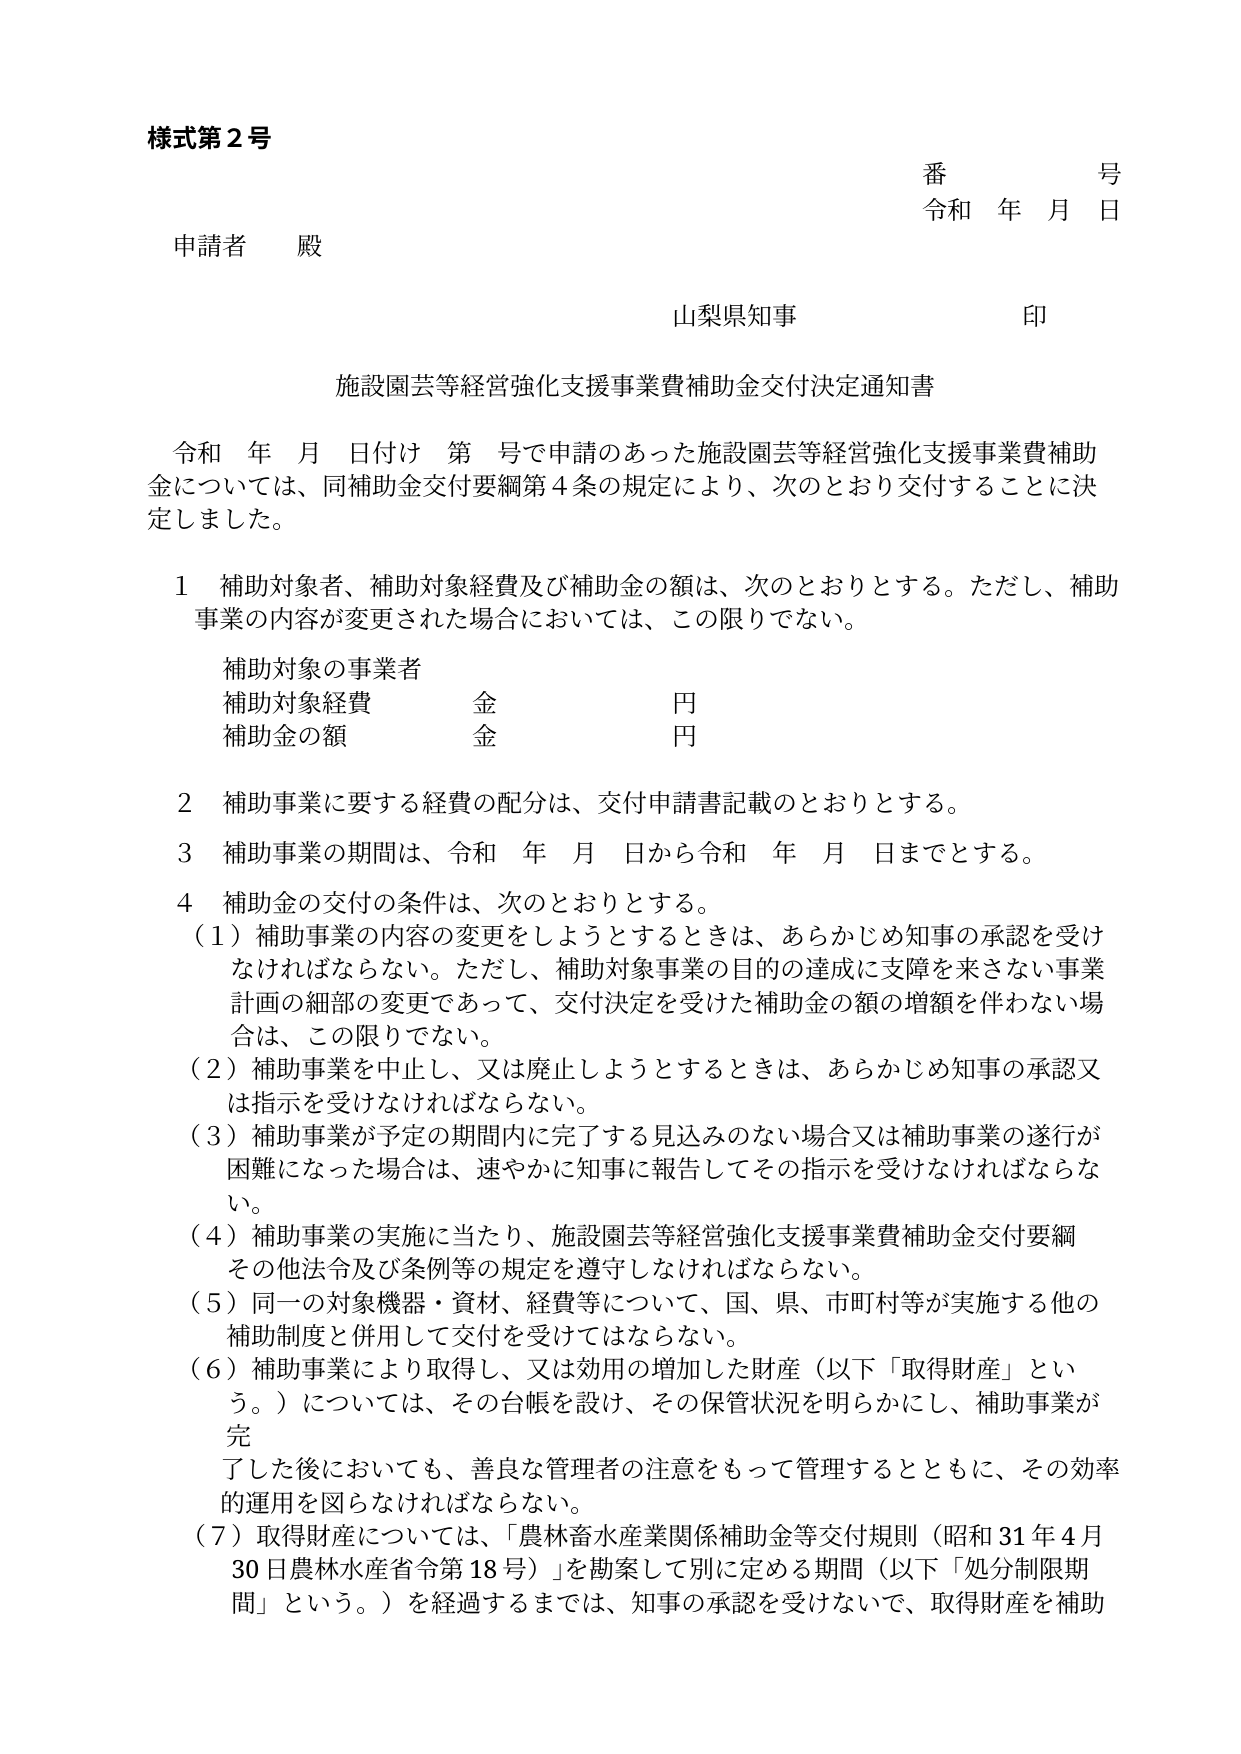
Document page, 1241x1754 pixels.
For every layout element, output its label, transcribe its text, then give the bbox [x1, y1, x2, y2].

text 令和 年 月 日 [148, 190, 1122, 226]
text ２ 補助事業に要する経費の配分は、交付申請書記載のとおりとする。 [148, 786, 1122, 819]
text 山梨県知事 印 [148, 296, 1122, 332]
text 番 号 [148, 154, 1122, 190]
text 的運用を図らなければならない。 [220, 1486, 1122, 1519]
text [181, 1519, 1122, 1619]
text （１）補助事業の内容の変更をしようとするときは、あらかじめ知事の承認を受けなければならない。ただし、補助対象事業の目的の達成に支障を来さない事業計画の細部の変更であって、交付決定を受けた補助金の額の増額を伴わない場合は、この限りでない。 [180, 919, 1122, 1052]
text 了した後においても、善良な管理者の注意をもって管理するとともに、その効率 [220, 1452, 1122, 1486]
text （３）補助事業が予定の期間内に完了する見込みのない場合又は補助事業の遂行が困難になった場合は、速やかに知事に報告してその指示を受けなければならない。 [176, 1119, 1122, 1219]
text （５）同一の対象機器・資材、経費等について、国、県、市町村等が実施する他の補助制度と併用して交付を受けてはならない。 [176, 1286, 1122, 1352]
text （２）補助事業を中止し、又は廃止しようとするときは、あらかじめ知事の承認又は指示を受けなければならない。 [176, 1052, 1122, 1119]
text 申請者 殿 [148, 226, 1122, 262]
text 令和 年 月 日付け 第 号で申請のあった施設園芸等経営強化支援事業費補助金については、同補助金交付要綱第４条の規定により、次のとおり交付することに決定しました。 [148, 436, 1122, 536]
text 補助対象の事業者 [148, 652, 1122, 686]
text （４）補助事業の実施に当たり、施設園芸等経営強化支援事業費補助金交付要綱 [176, 1219, 1122, 1252]
text ３ 補助事業の期間は、令和 年 月 日から令和 年 月 日までとする。 [148, 836, 1122, 869]
text その他法令及び条例等の規定を遵守しなければならない。 [176, 1252, 1122, 1286]
text 補助金の額 金 円 [148, 719, 1122, 752]
text 補助対象経費 金 円 [148, 686, 1122, 719]
text 施設園芸等経営強化支援事業費補助金交付決定通知書 [148, 366, 1122, 402]
text 様式第２号 [148, 118, 1122, 154]
text １ 補助対象者、補助対象経費及び補助金の額は、次のとおりとする。ただし、補助事業の内容が変更された場合においては、この限りでない。 [169, 569, 1122, 636]
text ４ 補助金の交付の条件は、次のとおりとする。 [148, 886, 1122, 919]
text （６）補助事業により取得し、又は効用の増加した財産（以下「取得財産」という。）については、その台帳を設け、その保管状況を明らかにし、補助事業が完 [176, 1352, 1122, 1452]
